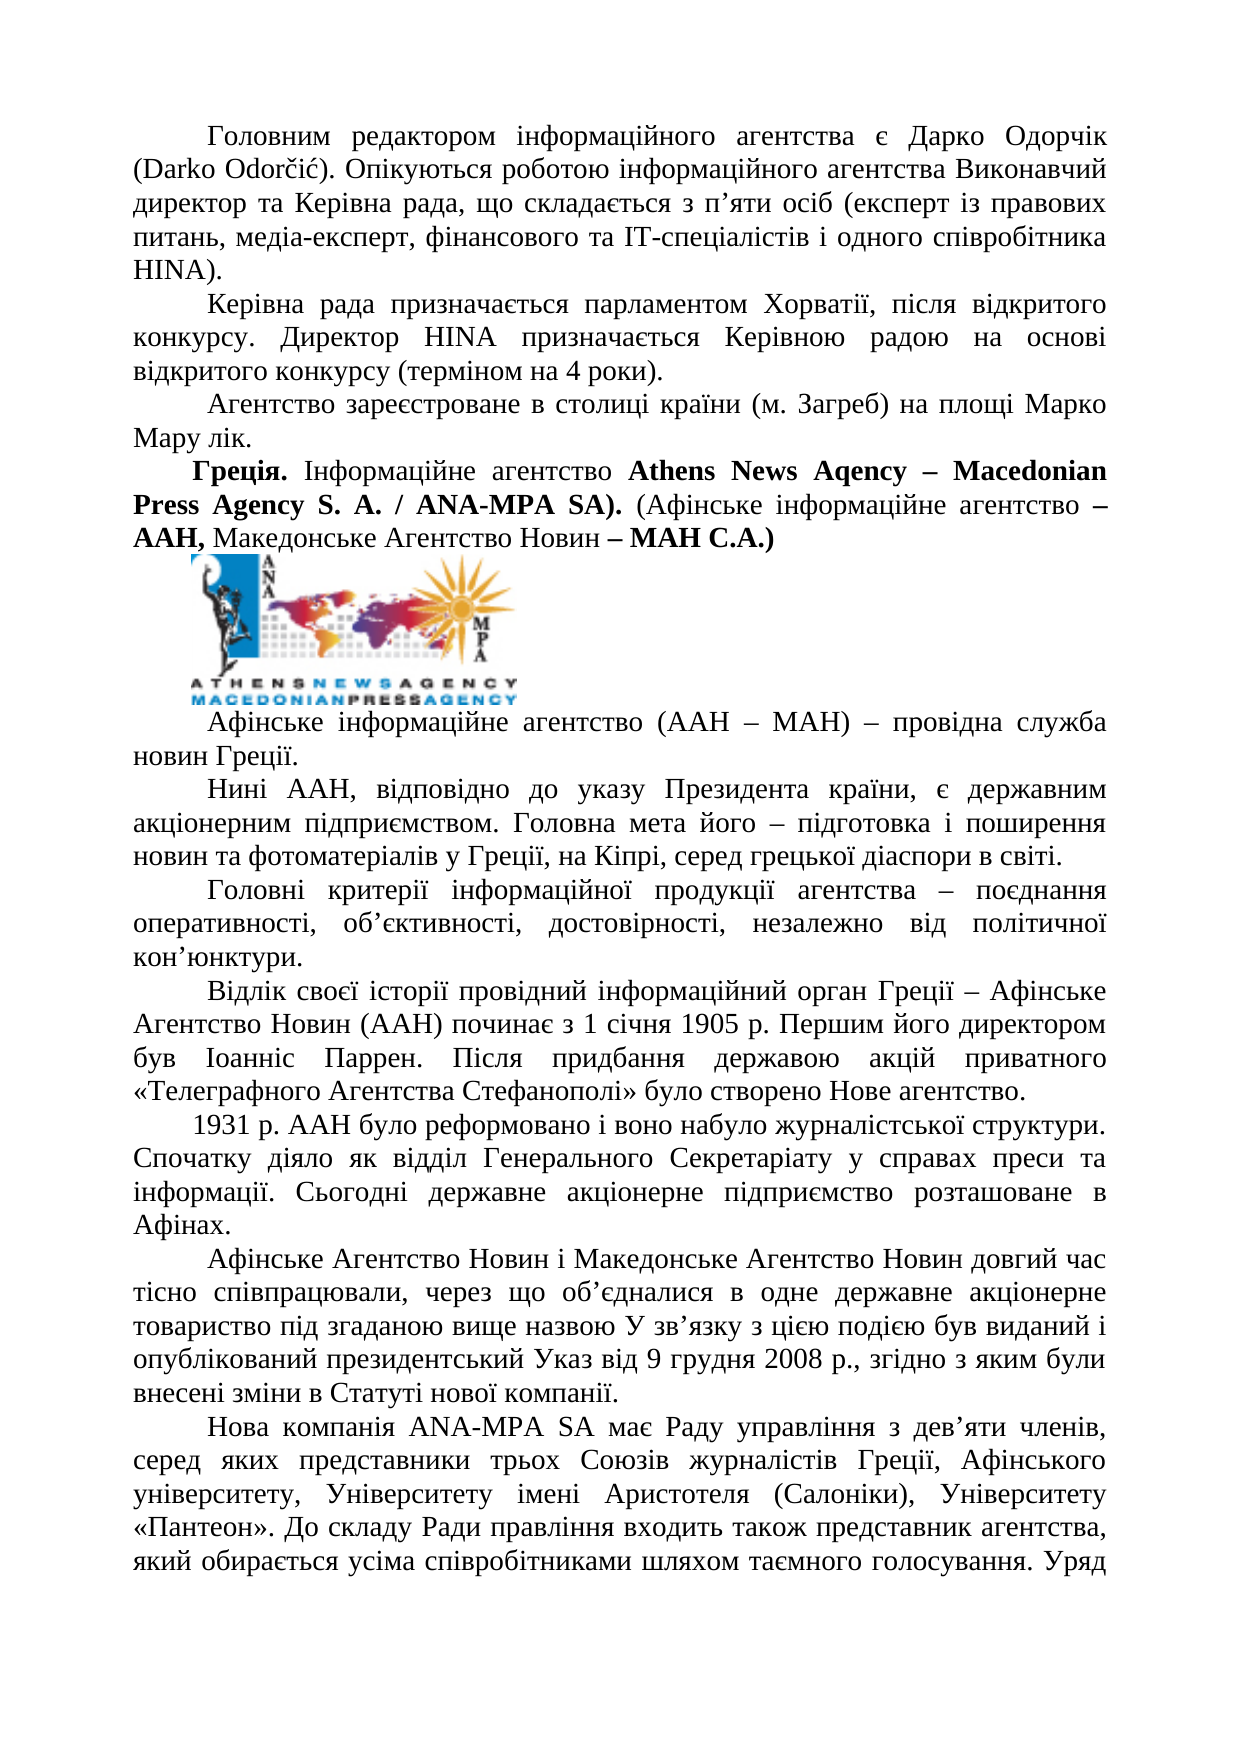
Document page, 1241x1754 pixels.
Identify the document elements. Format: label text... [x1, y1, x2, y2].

text Нині ААН, відповідно до указу Президента країни, є державним акціонерним підприємством. Головна мета його – підготовка і поширення новин та фотоматеріалів у Греції, на Кіпрі, серед грецької діаспори в світі. [133, 771, 1107, 872]
text Афінське Агентство Новин і Македонське Агентство Новин довгий час тісно співпрацювали, через що об’єдналися в одне державне акціонерне товариство під згаданою вище назвою У зв’язку з цією подією був виданий і опублікований президентський Указ від 9 грудня 2008 р., згідно з яким були внесені зміни в Статуті нової компанії. [133, 1241, 1107, 1409]
text Афінське інформаційне агентство (ААН – MAН) – провідна служба новин Греції. [133, 704, 1107, 771]
text Головним редактором інформаційного агентства є Дарко Одорчік (Darko Odorčić). Опікуються роботою інформаційного агентства Виконавчий директор та Керівна рада, що складається з п’яти осіб (експерт із правових питань, медіа-експерт, фінансового та IT-спеціалістів і одного співробітника HINA). [133, 118, 1107, 286]
picture [191, 554, 517, 705]
text Відлік своєї історії провідний інформаційний орган Греції – Афінське Агентство Новин (ААН) починає з 1 січня 1905 р. Першим його директором був Іоанніс Паррен. Після придбання державою акцій приватного «Телеграфного Агентства Стефанополі» було створено Нове агентство. [133, 973, 1107, 1107]
text Керівна рада призначається парламентом Хорватії, після відкритого конкурсу. Директор HINA призначається Керівною радою на основі відкритого конкурсу (терміном на 4 роки). [133, 286, 1107, 386]
text Головні критерії інформаційної продукції агентства – поєднання оперативності, об’єктивності, достовірності, незалежно від політичної кон’юнктури. [133, 872, 1107, 973]
text Греція. Інформаційне агентство Athens News Aqency – Macedonian Press Agency S. A. / ANA-MPA SA). (Афінське інформаційне агентство – ААН, Македонське Агентство Новин – МАН С.А.) [133, 453, 1107, 554]
text 1931 р. ААН було реформовано і воно набуло журналістської структури. Спочатку діяло як відділ Генерального Секретаріату у справах преси та інформації. Сьогодні державне акціонерне підприємство розташоване в Афінах. [133, 1107, 1107, 1241]
text Агентство зареєстроване в столиці країни (м. Загреб) на площі Марко Мару лік. [133, 386, 1107, 453]
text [133, 1409, 1107, 1576]
